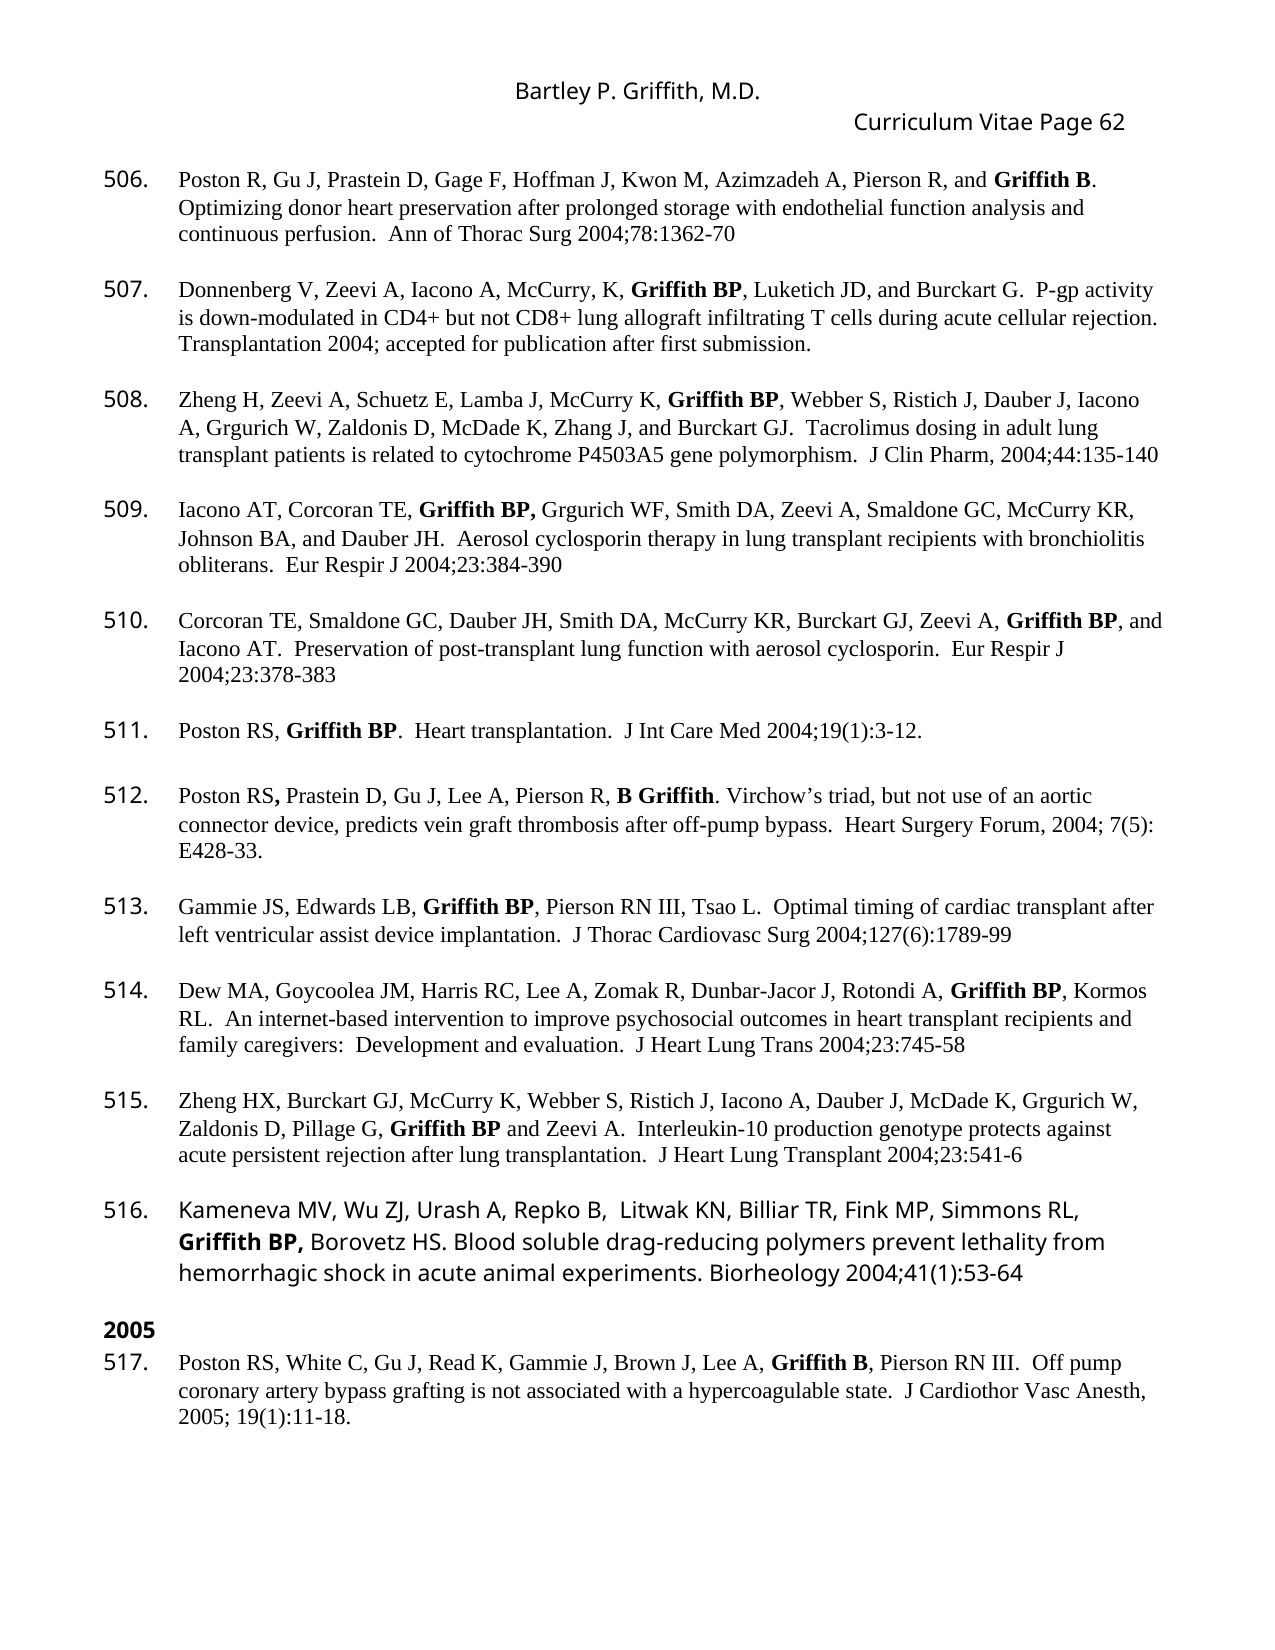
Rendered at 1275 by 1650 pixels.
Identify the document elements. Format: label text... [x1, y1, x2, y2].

list Donnenberg V, Zeevi A, Iacono A, McCurry, K, Griffith BP, Luketich JD, and Burckart G. P-gp activity is down-modulated in CD4+ but not CD8+ lung allograft infiltrating T cells during acute cellular rejection. Transplantation 2004; accepted for publication after first submission. [103, 273, 1162, 357]
list Kameneva MV, Wu ZJ, Urash A, Repko B, Litwak KN, Billiar TR, Fink MP, Simmons RL, Griffith BP, Borovetz HS. Blood soluble drag-reducing polymers prevent lethality from hemorrhagic shock in acute animal experiments. Biorheology 2004;41(1):53-64 [103, 1194, 1162, 1288]
list Poston RS, Griffith BP. Heart transplantation. J Int Care Med 2004;19(1):3-12. [103, 714, 1162, 745]
list Zheng H, Zeevi A, Schuetz E, Lamba J, McCurry K, Griffith BP, Webber S, Ristich J, Dauber J, Iacono A, Grgurich W, Zaldonis D, McDade K, Zhang J, and Burckart GJ. Tacrolimus dosing in adult lung transplant patients is related to cytochrome P4503A5 gene polymorphism. J Clin Pharm, 2004;44:135-140 [103, 383, 1162, 467]
text 2005 [103, 1314, 1162, 1346]
list Gammie JS, Edwards LB, Griffith BP, Pierson RN III, Tsao L. Optimal timing of cardiac transplant after left ventricular assist device implantation. J Thorac Cardiovasc Surg 2004;127(6):1789-99 [103, 890, 1162, 947]
list Poston RS, White C, Gu J, Read K, Gammie J, Brown J, Lee A, Griffith B, Pierson RN III. Off pump coronary artery bypass grafting is not associated with a hypercoagulable state. J Cardiothor Vasc Anesth, 2005; 19(1):11-18. [103, 1346, 1162, 1429]
list Zheng HX, Burckart GJ, McCurry K, Webber S, Ristich J, Iacono A, Dauber J, McDade K, Grgurich W, Zaldonis D, Pillage G, Griffith BP and Zeevi A. Interleukin-10 production genotype protects against acute persistent rejection after lung transplantation. J Heart Lung Transplant 2004;23:541-6 [103, 1084, 1162, 1168]
list Poston RS, Prastein D, Gu J, Lee A, Pierson R, B Griffith. Virchow’s triad, but not use of an aortic connector device, predicts vein graft thrombosis after off-pump bypass. Heart Surgery Forum, 2004; 7(5): E428-33. [103, 779, 1162, 863]
list Poston R, Gu J, Prastein D, Gage F, Hoffman J, Kwon M, Azimzadeh A, Pierson R, and Griffith B. Optimizing donor heart preservation after prolonged storage with endothelial function analysis and continuous perfusion. Ann of Thorac Surg 2004;78:1362-70 [103, 162, 1162, 246]
list Iacono AT, Corcoran TE, Griffith BP, Grgurich WF, Smith DA, Zeevi A, Smaldone GC, McCurry KR, Johnson BA, and Dauber JH. Aerosol cyclosporin therapy in lung transplant recipients with bronchiolitis obliterans. Eur Respir J 2004;23:384-390 [103, 493, 1162, 577]
list Corcoran TE, Smaldone GC, Dauber JH, Smith DA, McCurry KR, Burckart GJ, Zeevi A, Griffith BP, and Iacono AT. Preservation of post-transplant lung function with aerosol cyclosporin. Eur Respir J 2004;23:378-383 [103, 604, 1162, 688]
list Dew MA, Goycoolea JM, Harris RC, Lee A, Zomak R, Dunbar-Jacor J, Rotondi A, Griffith BP, Kormos RL. An internet-based intervention to improve psychosocial outcomes in heart transplant recipients and family caregivers: Development and evaluation. J Heart Lung Trans 2004;23:745-58 [103, 974, 1162, 1058]
